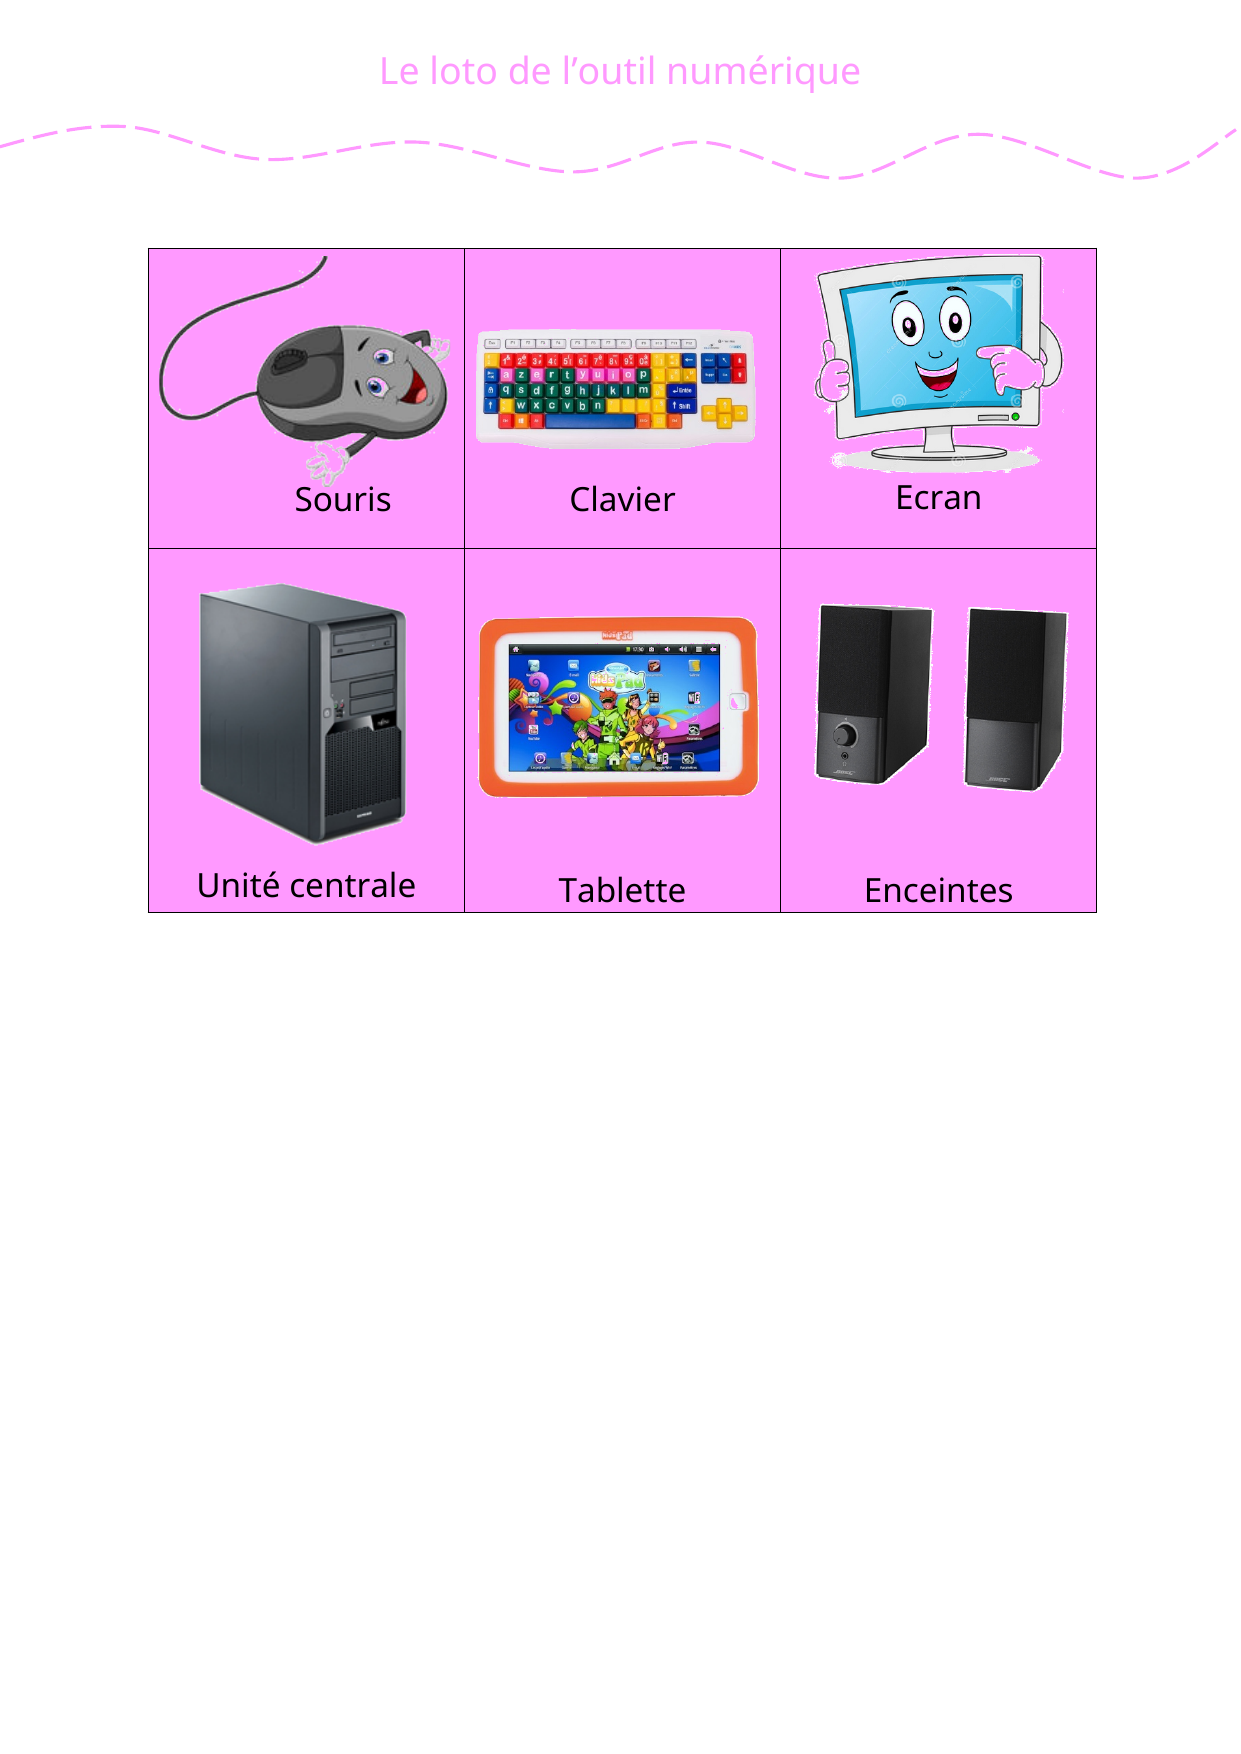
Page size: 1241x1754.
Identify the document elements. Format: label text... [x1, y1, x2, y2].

table_cell Tablette [465, 549, 780, 912]
table_cell Enceintes [781, 549, 1096, 912]
picture [801, 595, 1077, 793]
table_header Ecran [781, 249, 1096, 548]
picture [813, 248, 1064, 474]
table_cell Unité centrale [149, 549, 464, 912]
table_header Clavier [465, 249, 780, 548]
picture [472, 321, 758, 456]
picture [159, 256, 451, 487]
picture [464, 612, 764, 803]
table_header Souris [149, 249, 464, 548]
picture [178, 548, 434, 862]
text Le loto de l’outil numérique [148, 44, 1093, 95]
